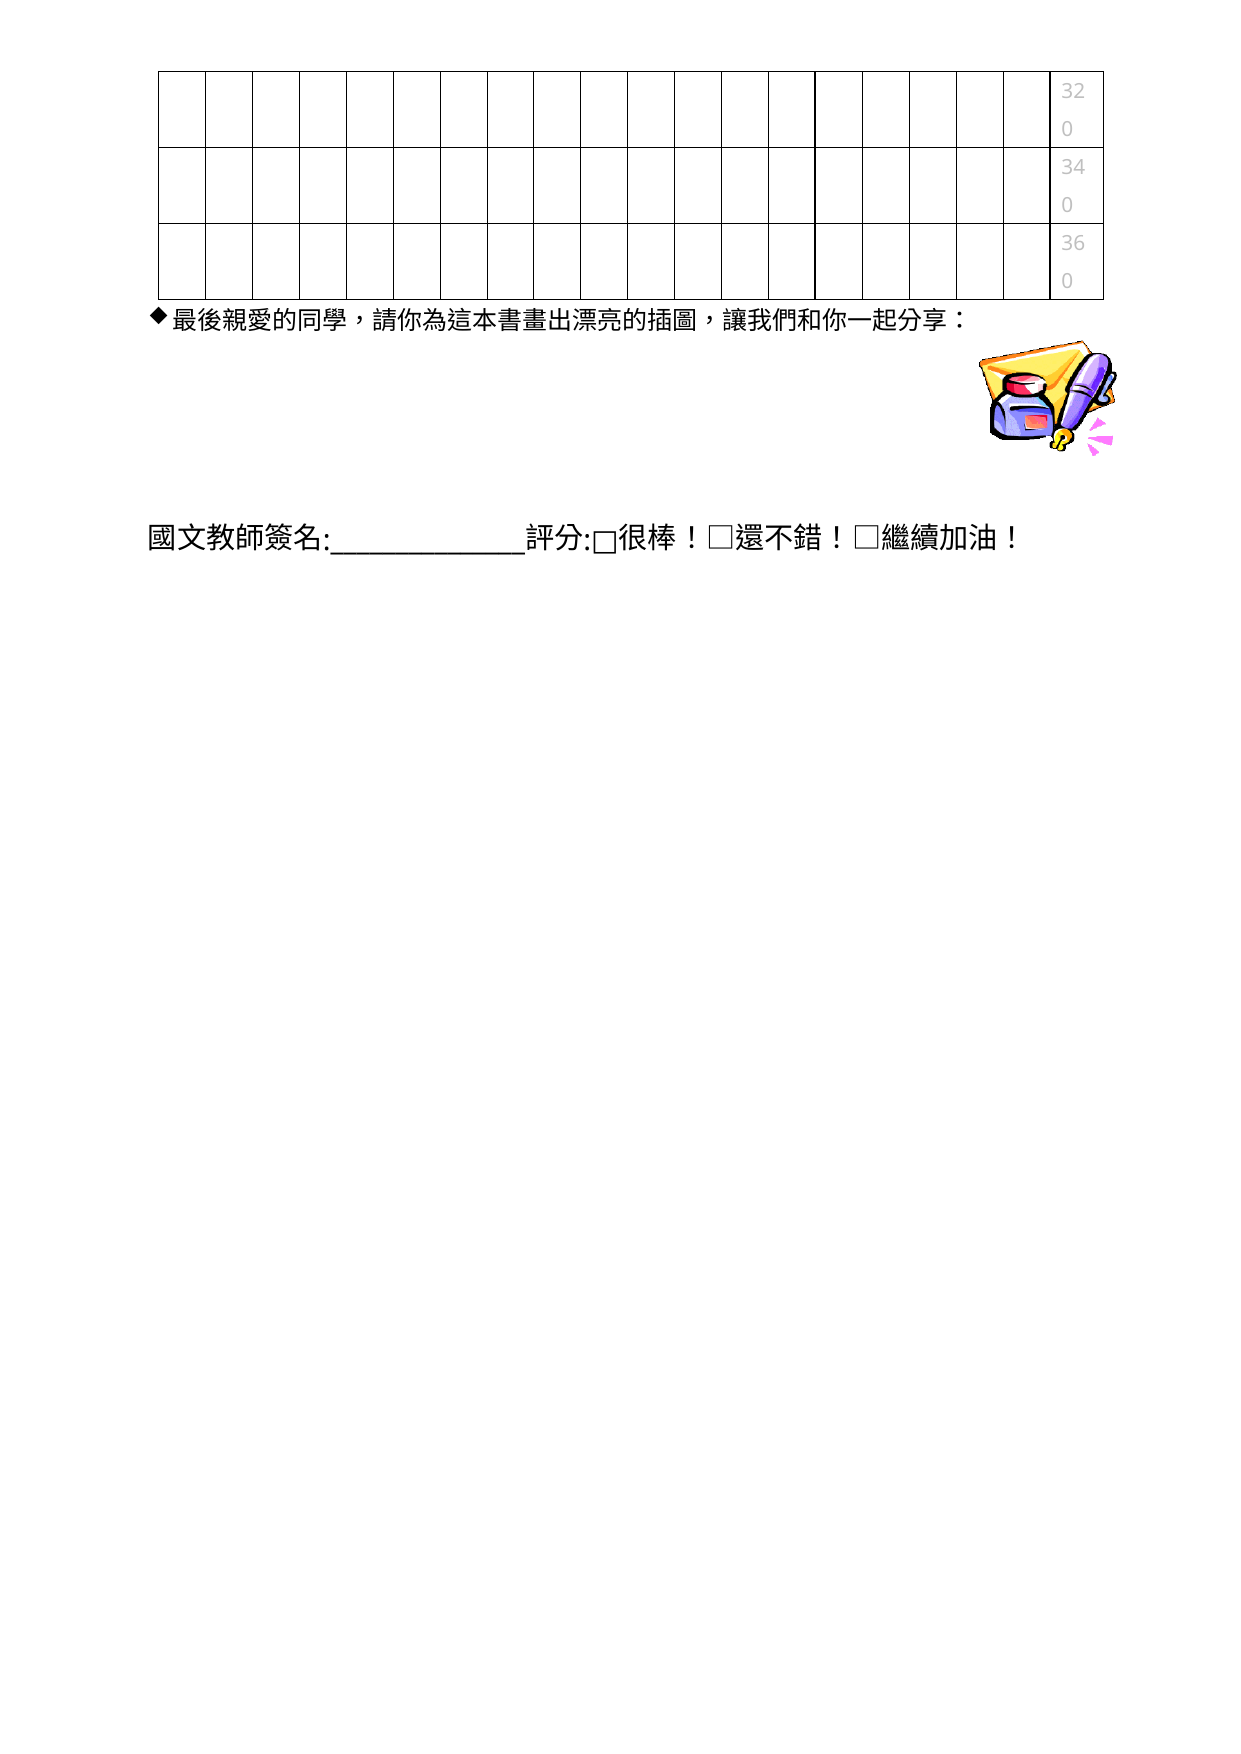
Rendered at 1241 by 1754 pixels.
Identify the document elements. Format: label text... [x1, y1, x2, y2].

table_cell [347, 148, 393, 223]
table_cell [722, 224, 768, 299]
table_cell [1004, 224, 1049, 299]
table_cell [253, 224, 299, 299]
table_cell [957, 224, 1003, 299]
table_cell [394, 224, 440, 299]
table_cell [534, 148, 580, 223]
table_cell [206, 224, 252, 299]
table_cell [206, 72, 252, 147]
table_cell [1004, 72, 1049, 147]
table_cell [628, 72, 674, 147]
table_cell [722, 148, 768, 223]
table_cell [863, 224, 909, 299]
table_cell [488, 224, 533, 299]
table_cell [300, 72, 346, 147]
table_cell [581, 224, 627, 299]
table_cell [581, 148, 627, 223]
table_cell [675, 148, 721, 223]
table_cell [394, 148, 440, 223]
table_cell [1004, 148, 1049, 223]
table_cell [816, 224, 862, 299]
table_cell [488, 148, 533, 223]
table_cell [581, 72, 627, 147]
table_cell [769, 72, 814, 147]
table_cell [722, 72, 768, 147]
table_cell [863, 72, 909, 147]
table_cell [159, 224, 205, 299]
table_cell [253, 148, 299, 223]
table_cell [910, 224, 956, 299]
text 國文教師簽名:_______________評分:□很棒！□還不錯！□繼續加油！ [148, 502, 1092, 614]
table_cell [910, 148, 956, 223]
text 最後親愛的同學，請你為這本書畫出漂亮的插圖，讓我們和你一起分享： [148, 300, 1092, 337]
table_cell [441, 148, 487, 223]
table_cell [394, 72, 440, 147]
table_cell [488, 72, 533, 147]
table_cell [863, 148, 909, 223]
table_cell [159, 72, 205, 147]
table_cell [628, 148, 674, 223]
table_cell [769, 224, 814, 299]
table_cell [534, 224, 580, 299]
table_cell [769, 148, 814, 223]
table_cell [957, 72, 1003, 147]
table_cell [159, 148, 205, 223]
table_cell [206, 148, 252, 223]
table_cell [628, 224, 674, 299]
table_cell [957, 148, 1003, 223]
table_cell [441, 72, 487, 147]
table_cell [816, 72, 862, 147]
table_cell 360 [1051, 224, 1103, 299]
table_cell [347, 224, 393, 299]
table_cell [675, 224, 721, 299]
table_cell [347, 72, 393, 147]
table_cell [816, 148, 862, 223]
table_cell [441, 224, 487, 299]
table_cell [675, 72, 721, 147]
table_cell [910, 72, 956, 147]
table_cell 320 [1051, 72, 1103, 147]
table_cell [300, 224, 346, 299]
table_cell [300, 148, 346, 223]
picture [974, 337, 1118, 459]
table_cell [534, 72, 580, 147]
table_cell 340 [1051, 148, 1103, 223]
table_cell [253, 72, 299, 147]
